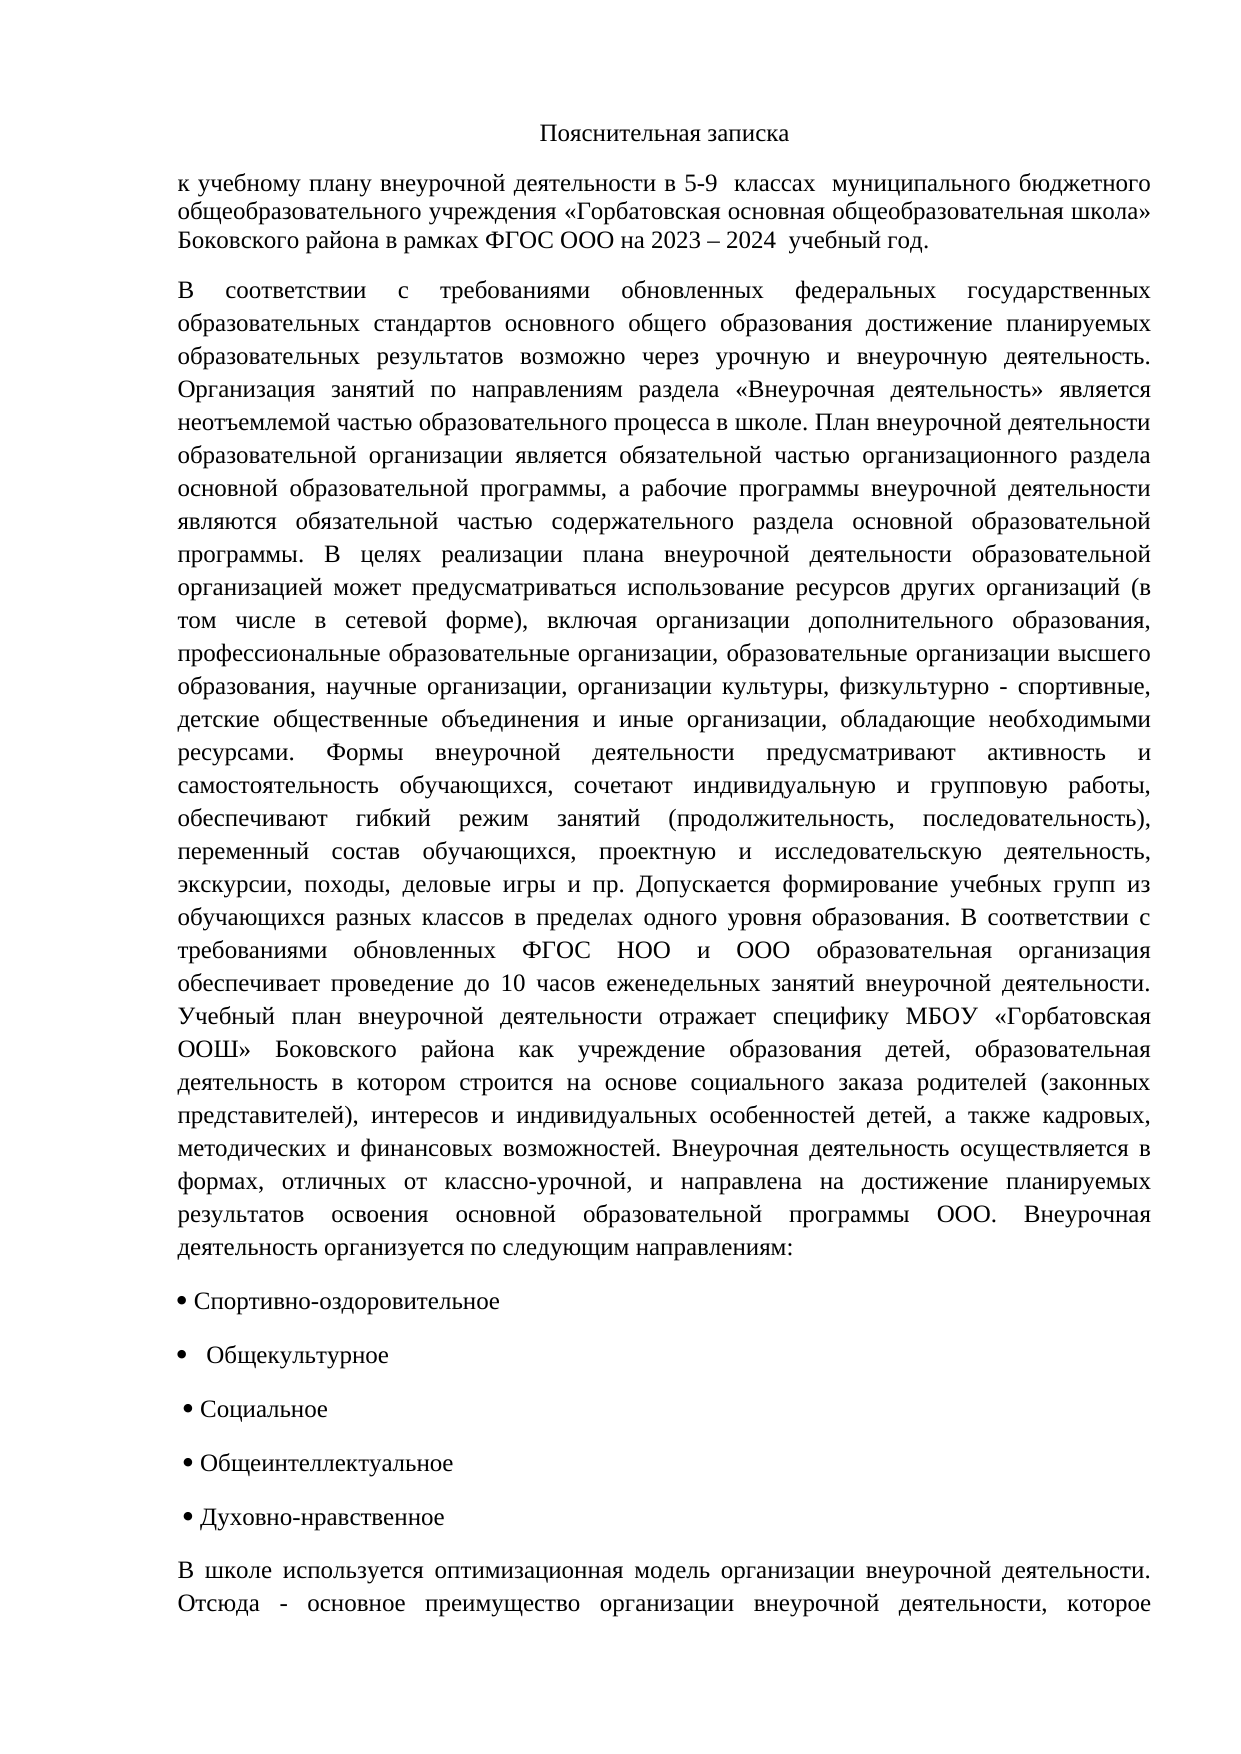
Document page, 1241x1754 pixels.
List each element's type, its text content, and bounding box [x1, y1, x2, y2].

text Пояснительная записка [177, 118, 1152, 147]
text Общекультурное [177, 1340, 1152, 1369]
text к учебному плану внеурочной деятельности в 5-9 классах муниципального бюджетного общеобразовательного учреждения «Горбатовская основная общеобразовательная школа» Боковского района в рамках ФГОС ООО на 2023 – 2024 учебный год. [177, 168, 1152, 254]
text Социальное [177, 1394, 1152, 1423]
text Общеинтеллектуальное [177, 1448, 1152, 1477]
text Духовно-нравственное [177, 1502, 1152, 1530]
text Спортивно-оздоровительное [177, 1286, 1152, 1315]
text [177, 1556, 1152, 1617]
text В соответствии с требованиями обновленных федеральных государственных образовательных стандартов основного общего образования достижение планируемых образовательных результатов возможно через урочную и внеурочную деятельность. Организация занятий по направлениям раздела «Внеурочная деятельность» является неотъемлемой частью образовательного процесса в школе. План внеурочной деятельности образовательной организации является обязательной частью организационного раздела основной образовательной программы, а рабочие программы внеурочной деятельности являются обязательной частью содержательного раздела основной образовательной программы. В целях реализации плана внеурочной деятельности образовательной организацией может предусматриваться использование ресурсов других организаций (в том числе в сетевой форме), включая организации дополнительного образования, профессиональные образовательные организации, образовательные организации высшего образования, научные организации, организации культуры, физкультурно - спортивные, детские общественные объединения и иные организации, обладающие необходимыми ресурсами. Формы внеурочной деятельности предусматривают активность и самостоятельность обучающихся, сочетают индивидуальную и групповую работы, обеспечивают гибкий режим занятий (продолжительность, последовательность), переменный состав обучающихся, проектную и исследовательскую деятельность, экскурсии, походы, деловые игры и пр. Допускается формирование учебных групп из обучающихся разных классов в пределах одного уровня образования. В соответствии с требованиями обновленных ФГОС НОО и ООО образовательная организация обеспечивает проведение до 10 часов еженедельных занятий внеурочной деятельности. Учебный план внеурочной деятельности отражает специфику МБОУ «Горбатовская ООШ» Боковского района как учреждение образования детей, образовательная деятельность в котором строится на основе социального заказа родителей (законных представителей), интересов и индивидуальных особенностей детей, а также кадровых, методических и финансовых возможностей. Внеурочная деятельность осуществляется в формах, отличных от классно-урочной, и направлена на достижение планируемых результатов освоения основной образовательной программы ООО. Внеурочная деятельность организуется по следующим направлениям: [177, 275, 1152, 1261]
